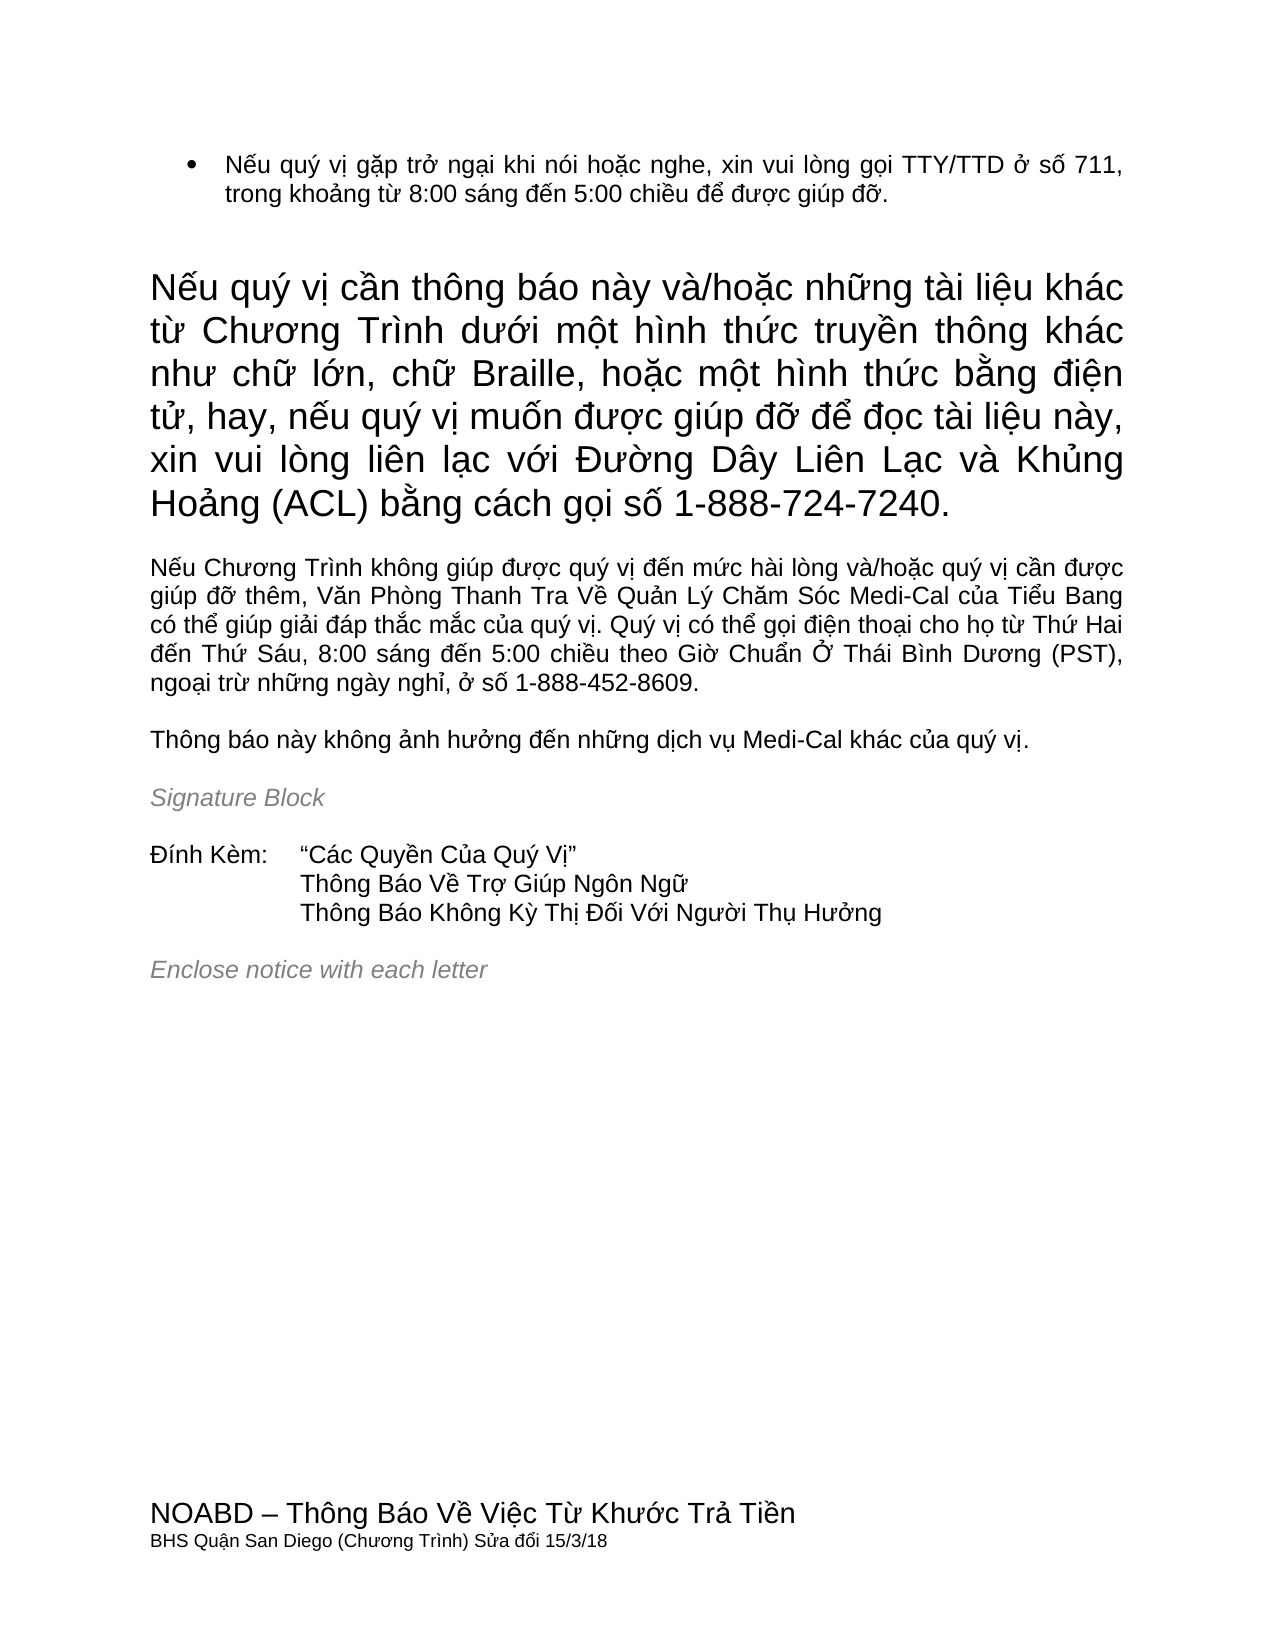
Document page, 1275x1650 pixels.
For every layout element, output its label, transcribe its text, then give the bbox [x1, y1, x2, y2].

text Nếu Chương Trình không giúp được quý vị đến mức hài lòng và/hoặc quý vị cần được giúp đỡ thêm, Văn Phòng Thanh Tra Về Quản Lý Chăm Sóc Medi-Cal của Tiểu Bang có thể giúp giải đáp thắc mắc của quý vị. Quý vị có thể gọi điện thoại cho họ từ Thứ Hai đến Thứ Sáu, 8:00 sáng đến 5:00 chiều theo Giờ Chuẩn Ở Thái Bình Dương (PST), ngoại trừ những ngày nghỉ, ở số 1-888-452-8609. [150, 553, 1125, 696]
text Thông Báo Không Kỳ Thị Đối Với Người Thụ Hưởng [150, 898, 1125, 926]
text Đính Kèm: “Các Quyền Của Quý Vị” [150, 840, 1125, 869]
text Enclose notice with each letter [150, 955, 1125, 984]
text Signature Block [150, 783, 1125, 811]
list Nếu quý vị gặp trở ngại khi nói hoặc nghe, xin vui lòng gọi TTY/TTD ở số 711, trong khoảng từ 8:00 sáng đến 5:00 chiều để được giúp đỡ. [187, 150, 1125, 208]
text Thông Báo Về Trợ Giúp Ngôn Ngữ [150, 869, 1125, 898]
text Nếu quý vị cần thông báo này và/hoặc những tài liệu khác từ Chương Trình dưới một hình thức truyền thông khác như chữ lớn, chữ Braille, hoặc một hình thức bằng điện tử, hay, nếu quý vị muốn được giúp đỡ để đọc tài liệu này, xin vui lòng liên lạc với Đường Dây Liên Lạc và Khủng Hoảng (ACL) bằng cách gọi số 1-888-724-7240. [150, 265, 1125, 524]
text Thông báo này không ảnh hưởng đến những dịch vụ Medi-Cal khác của quý vị. [150, 725, 1125, 754]
